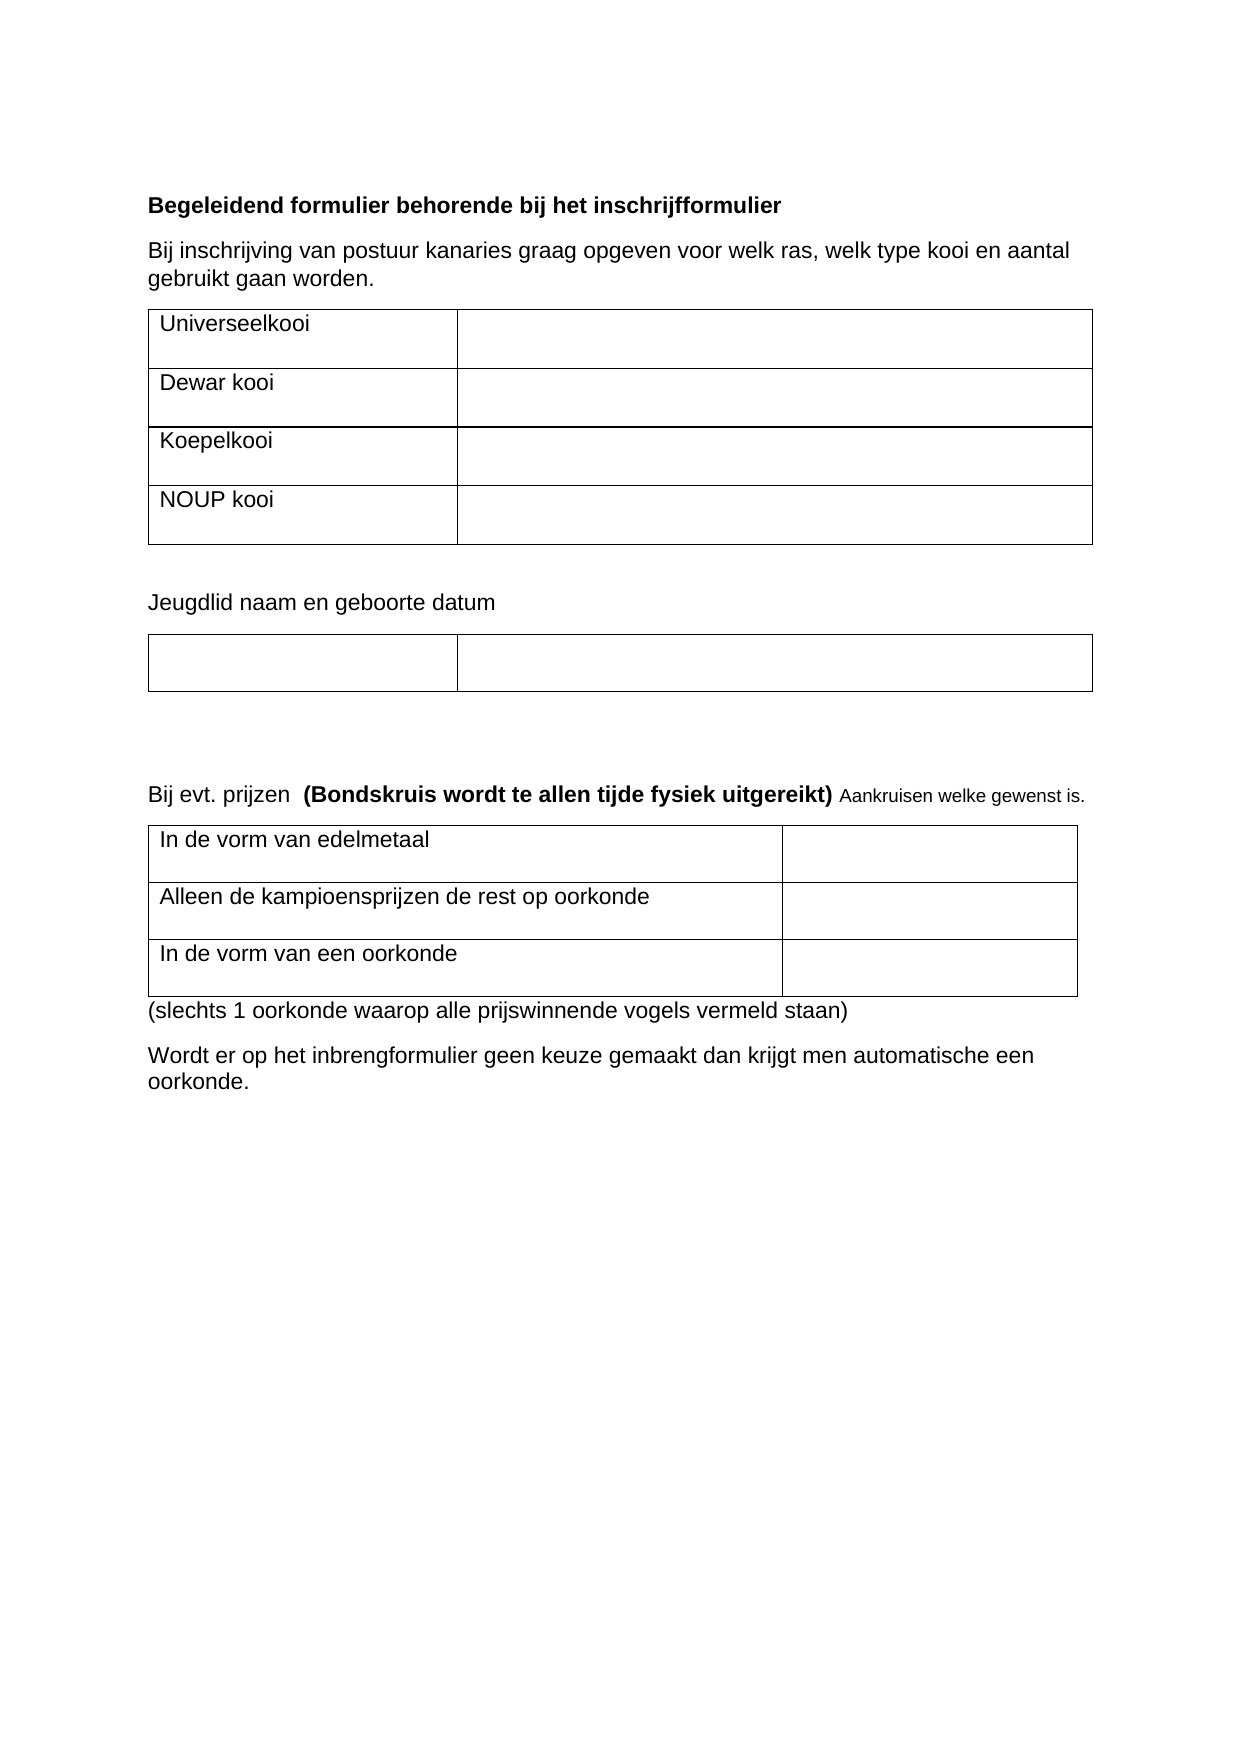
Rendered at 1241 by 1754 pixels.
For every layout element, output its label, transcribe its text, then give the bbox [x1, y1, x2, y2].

text Jeugdlid naam en geboorte datum [148, 589, 1093, 615]
table_header Universeelkooi [149, 310, 457, 368]
text Bij evt. prijzen (Bondskruis wordt te allen tijde fysiek uitgereikt) Aankruisen welke gewenst is. [148, 781, 1093, 807]
table_cell NOUP kooi [149, 486, 457, 543]
table_cell Koepelkooi [149, 428, 457, 485]
table_cell [458, 369, 1092, 426]
text Begeleidend formulier behorende bij het inschrijfformulier [148, 192, 1093, 218]
text Wordt er op het inbrengformulier geen keuze gemaakt dan krijgt men automatische een oorkonde. [148, 1042, 1093, 1094]
table_cell In de vorm van een oorkonde [149, 940, 782, 996]
table_cell [783, 940, 1077, 996]
table_cell [783, 883, 1077, 939]
table_header [149, 635, 457, 691]
table_header [458, 635, 1092, 691]
table_cell [458, 428, 1092, 485]
text Bij inschrijving van postuur kanaries graag opgeven voor welk ras, welk type kooi en aantal gebruikt gaan worden. [148, 237, 1093, 291]
table_cell Alleen de kampioensprijzen de rest op oorkonde [149, 883, 782, 939]
table_cell Dewar kooi [149, 369, 457, 426]
table_header [783, 826, 1077, 882]
text (slechts 1 oorkonde waarop alle prijswinnende vogels vermeld staan) [148, 997, 1093, 1023]
table_cell [458, 486, 1092, 543]
table_header [458, 310, 1092, 368]
table_header In de vorm van edelmetaal [149, 826, 782, 882]
